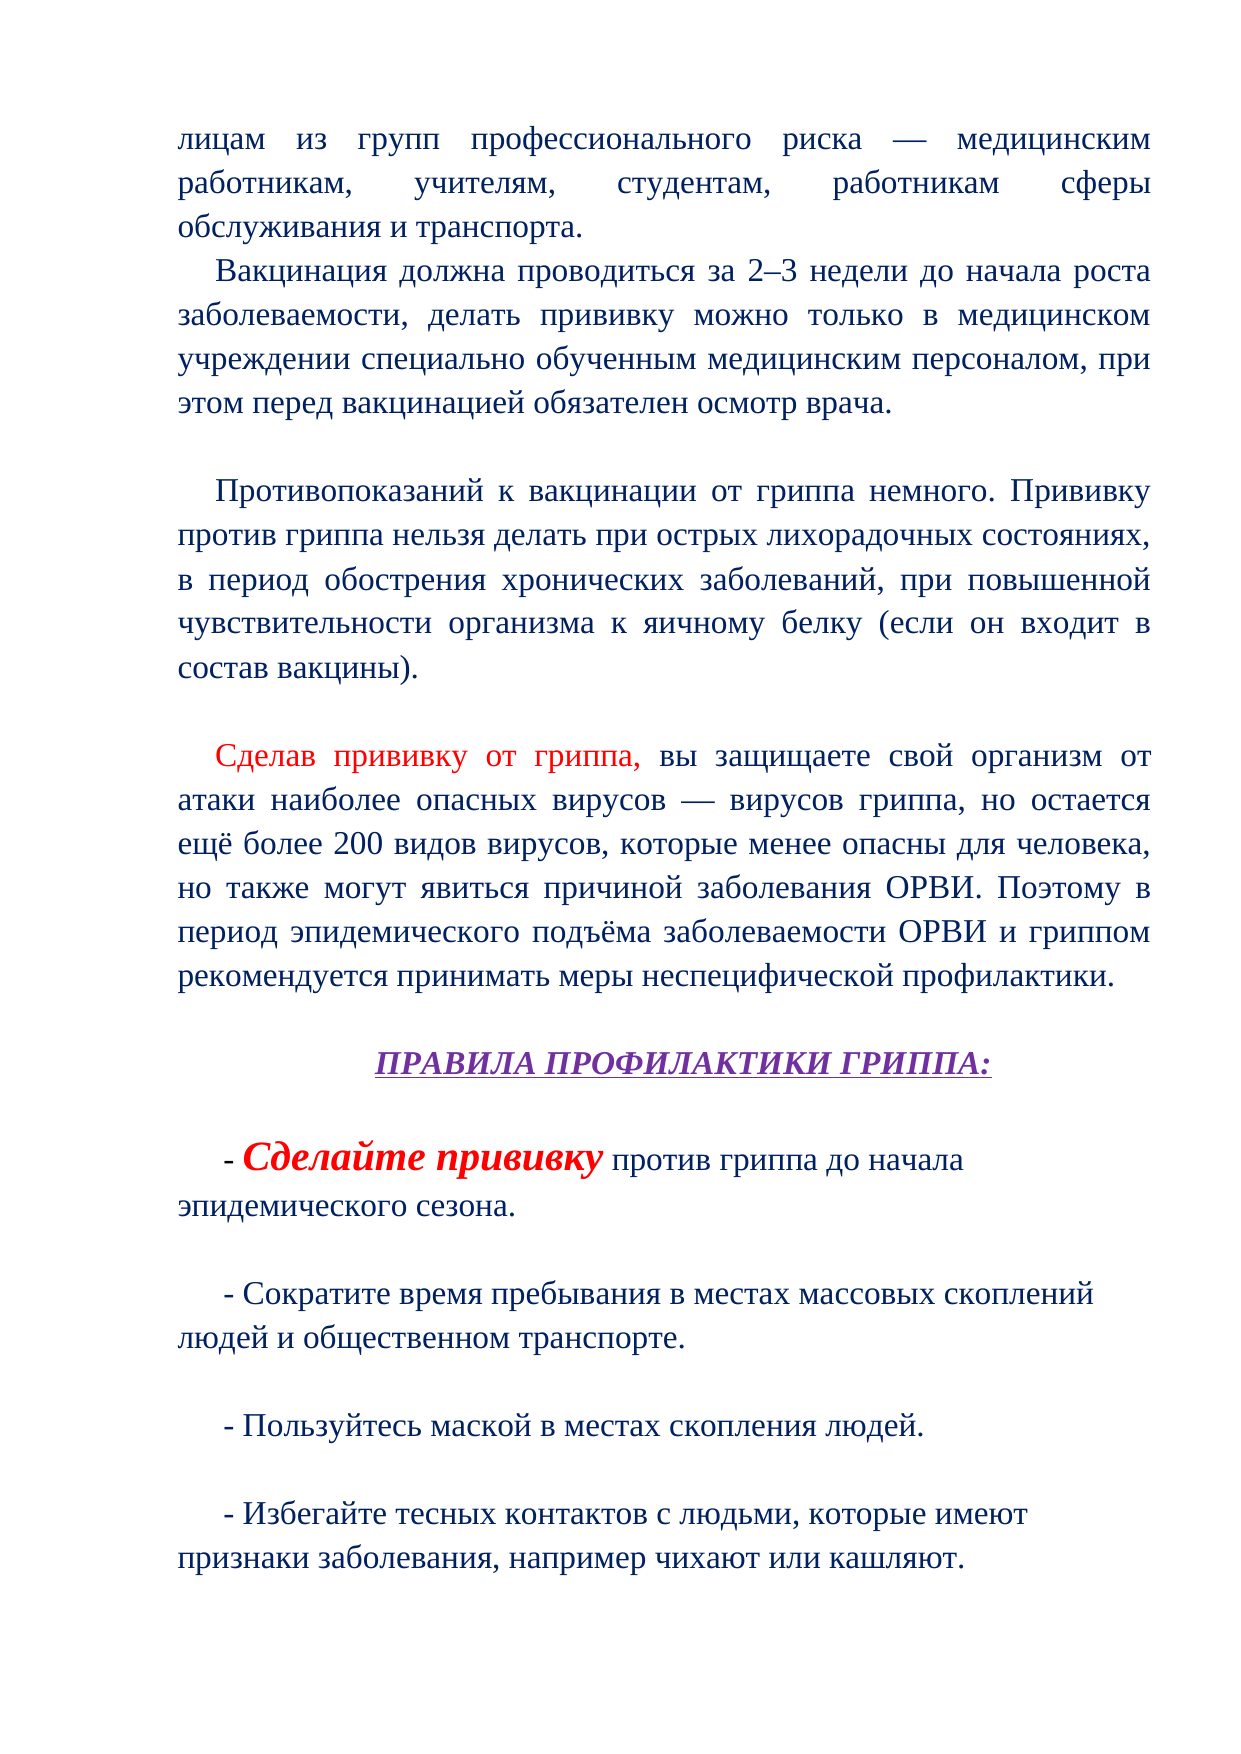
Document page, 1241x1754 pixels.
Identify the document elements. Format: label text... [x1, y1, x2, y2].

text ПРАВИЛА ПРОФИЛАКТИКИ ГРИППА: [177, 1043, 1152, 1082]
text - Избегайте тесных контактов с людьми, которые имеют признаки заболевания, например чихают или кашляют. [177, 1494, 1152, 1576]
text Противопоказаний к вакцинации от гриппа немного. Прививку против гриппа нельзя делать при острых лихорадочных состояниях, в период обострения хронических заболеваний, при повышенной чувствительности организма к яичному белку (если он входит в состав вакцины). [177, 471, 1152, 685]
text - Сократите время пребывания в местах массовых скоплений людей и общественном транспорте. [177, 1273, 1152, 1356]
text - Пользуйтесь маской в местах скопления людей. [177, 1406, 1152, 1444]
text - Сделайте прививку против гриппа до начала эпидемического сезона. [177, 1132, 1152, 1223]
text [177, 118, 1152, 244]
text Вакцинация должна проводиться за 2–3 недели до начала роста заболеваемости, делать прививку можно только в медицинском учреждении специально обученным медицинским персоналом, при этом перед вакцинацией обязателен осмотр врача. [177, 250, 1152, 421]
text Сделав прививку от гриппа, вы защищаете свой организм от атаки наиболее опасных вирусов — вирусов гриппа, но остается ещё более 200 видов вирусов, которые менее опасны для человека, но также могут явиться причиной заболевания ОРВИ. Поэтому в период эпидемического подъёма заболеваемости ОРВИ и гриппом рекомендуется принимать меры неспецифической профилактики. [177, 735, 1152, 994]
